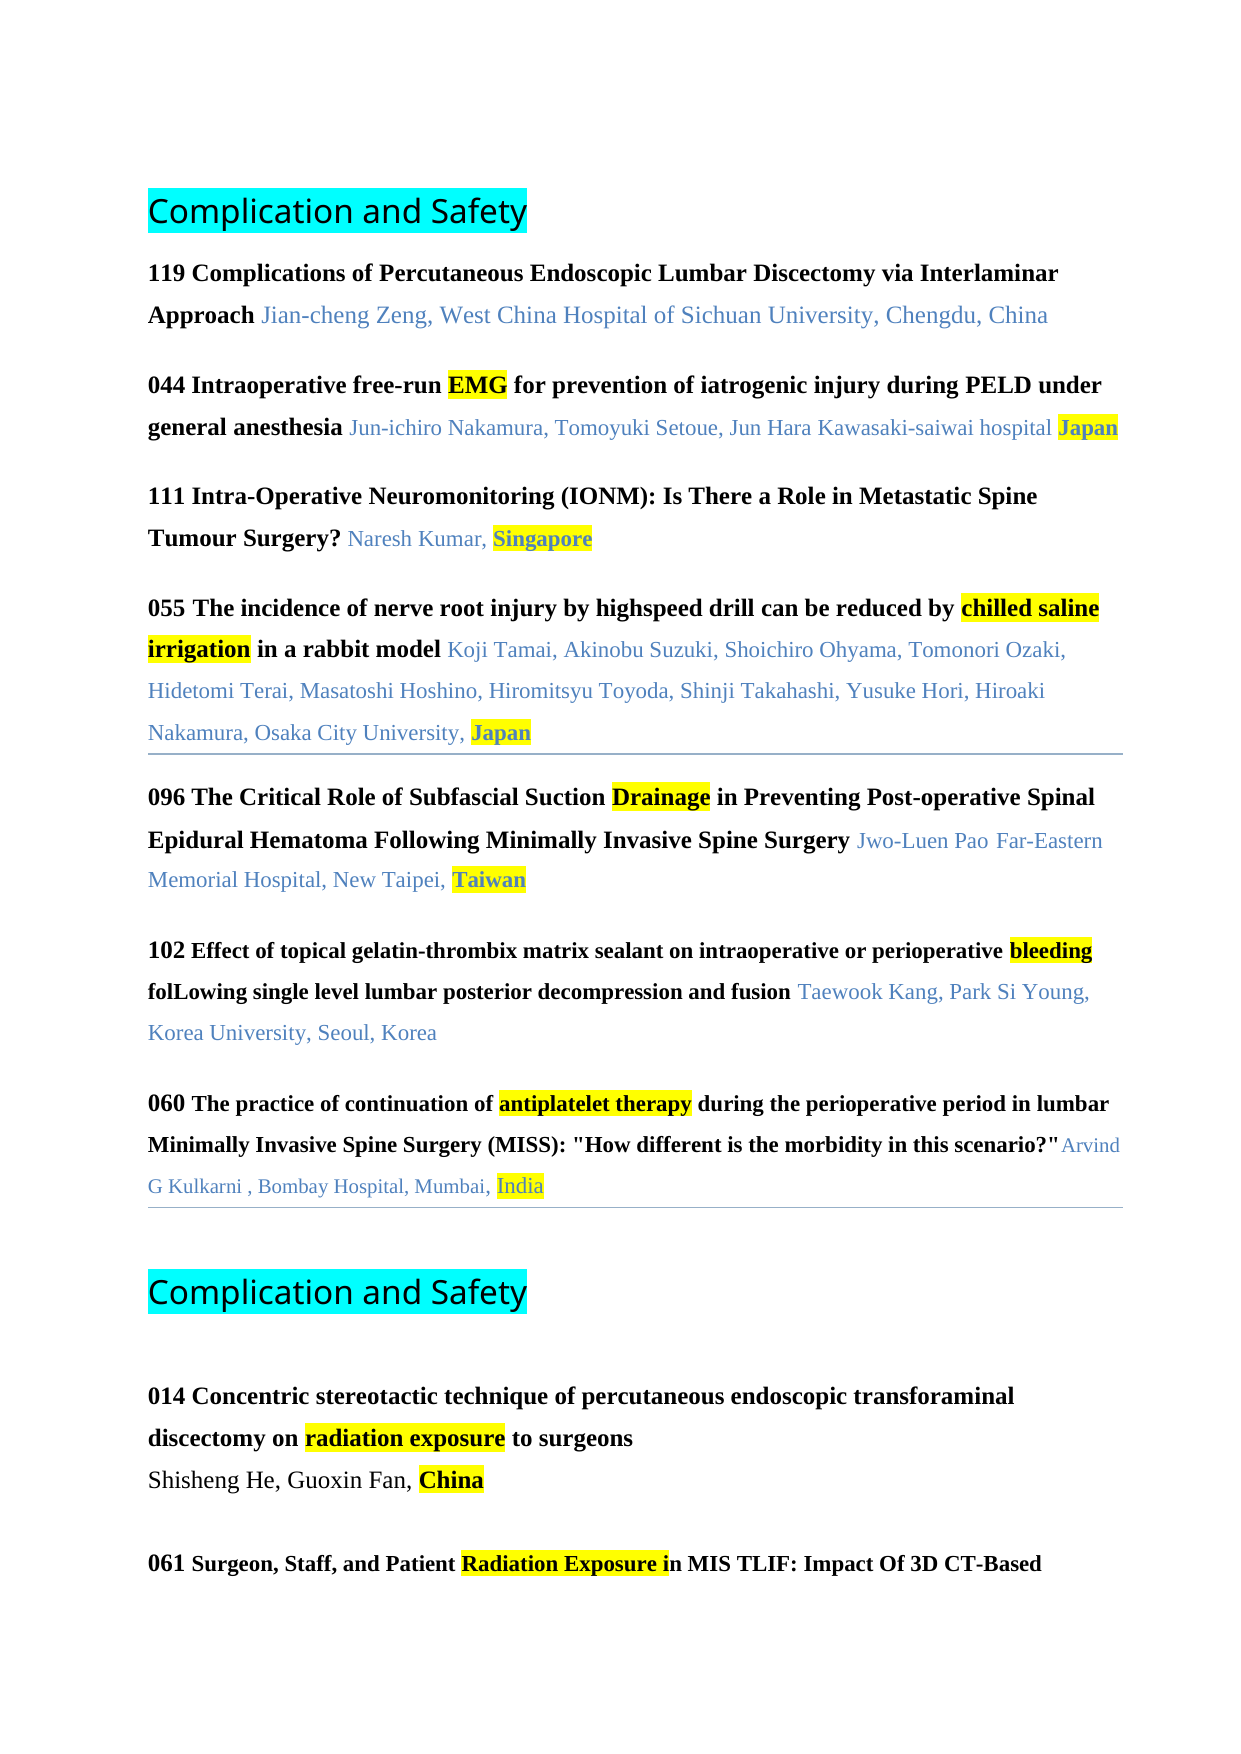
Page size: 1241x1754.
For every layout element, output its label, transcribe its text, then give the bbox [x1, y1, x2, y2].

text 014 Concentric stereotactic technique of percutaneous endoscopic transforaminal discectomy on radiation exposure to surgeons [148, 1375, 1123, 1458]
text 096 The Critical Role of Subfascial Suction Drainage in Preventing Post-operative Spinal Epidural Hematoma Following Minimally Invasive Spine Surgery Jwo-Luen Pao Far-Eastern Memorial Hospital, New Taipei, Taiwan [148, 775, 1123, 900]
text 060 The practice of continuation of antiplatelet therapy during the perioperative period in lumbar Minimally Invasive Spine Surgery (MISS): "How different is the morbidity in this scenario?"Arvind G Kulkarni , Bombay Hospital, Mumbai, India [148, 1082, 1123, 1207]
text 044 Intraoperative free-run EMG for prevention of iatrogenic injury during PELD under general anesthesia Jun-ichiro Nakamura, Tomoyuki Setoue, Jun Hara Kawasaki-saiwai hospital Japan [148, 363, 1123, 447]
text Shisheng He, Guoxin Fan, China [148, 1458, 1123, 1500]
text Complication and Safety [148, 169, 1123, 252]
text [148, 1542, 1123, 1583]
text 119 Complications of Percutaneous Endoscopic Lumbar Discectomy via Interlaminar Approach Jian-cheng Zeng, West China Hospital of Sichuan University, Chengdu, China [148, 252, 1123, 335]
text 102 Effect of topical gelatin-thrombix matrix sealant on intraoperative or perioperative bleeding folLowing single level lumbar posterior decompression and fusion Taewook Kang, Park Si Young, Korea University, Seoul, Korea [148, 928, 1123, 1053]
text 111 Intra-Operative Neuromonitoring (IONM): Is There a Role in Metastatic Spine Tumour Surgery? Naresh Kumar, Singapore [148, 475, 1123, 558]
text 055 The incidence of nerve root injury by highspeed drill can be reduced by chilled saline irrigation in a rabbit model Koji Tamai, Akinobu Suzuki, Shoichiro Ohyama, Tomonori Ozaki, Hidetomi Terai, Masatoshi Hoshino, Hiromitsyu Toyoda, Shinji Takahashi, Yusuke Hori, Hiroaki Nakamura, Osaka City University, Japan [148, 586, 1123, 753]
text Complication and Safety [148, 1250, 1123, 1333]
